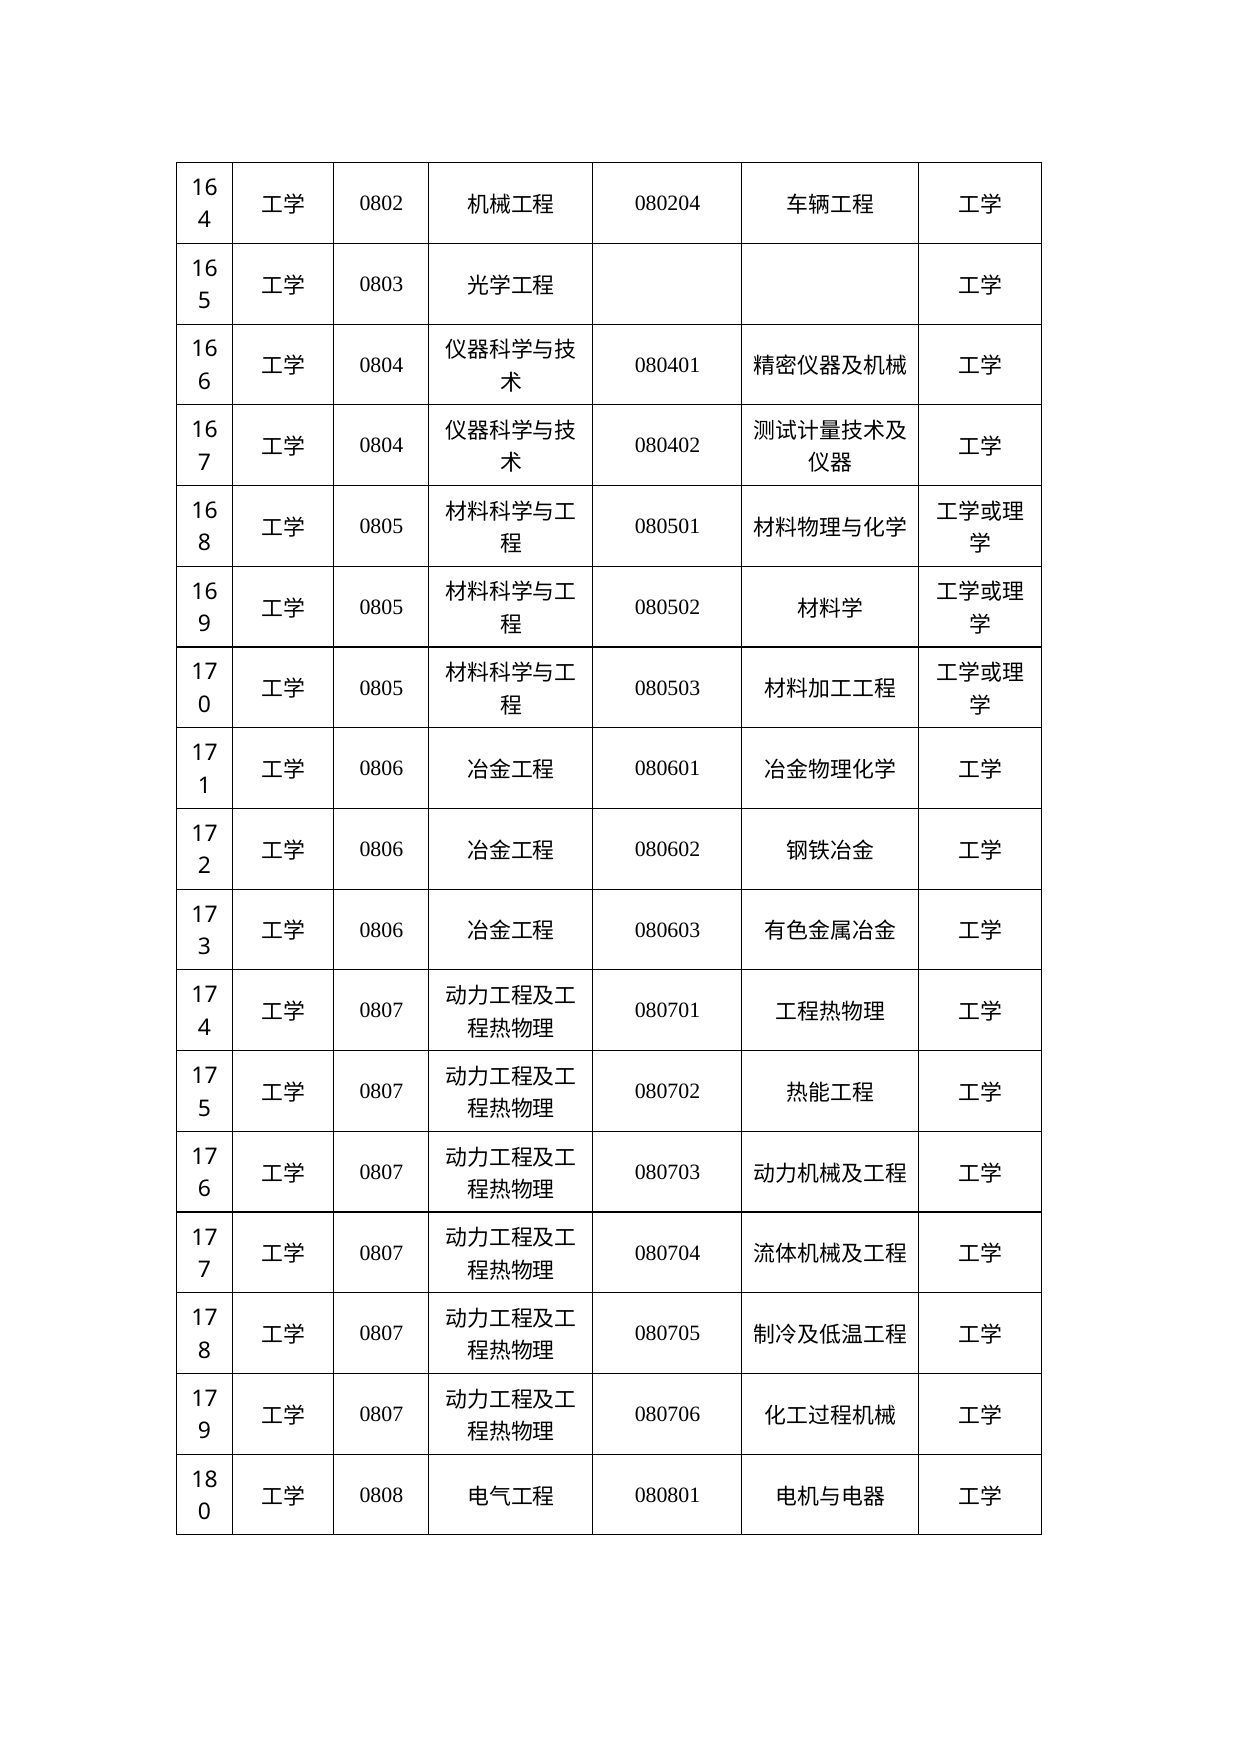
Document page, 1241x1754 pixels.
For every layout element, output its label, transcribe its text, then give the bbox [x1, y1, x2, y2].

table_cell 080704 [593, 1213, 741, 1292]
table_cell 工学 [233, 728, 333, 808]
table_cell 0802 [334, 163, 428, 243]
table_cell 0804 [334, 325, 428, 404]
table_cell 0807 [334, 1374, 428, 1454]
table_cell 工学 [919, 890, 1041, 969]
table_cell 0807 [334, 1132, 428, 1211]
table_cell 168 [177, 486, 232, 566]
table_cell 热能工程 [742, 1051, 918, 1131]
table_cell 0806 [334, 890, 428, 969]
table_cell 0807 [334, 970, 428, 1050]
table_cell 176 [177, 1132, 232, 1211]
table_cell 167 [177, 405, 232, 485]
table_cell 工学 [919, 728, 1041, 808]
table_cell 动力机械及工程 [742, 1132, 918, 1211]
table_cell 工学 [233, 1132, 333, 1211]
table_cell 172 [177, 809, 232, 888]
table_cell 车辆工程 [742, 163, 918, 243]
table_cell 流体机械及工程 [742, 1213, 918, 1292]
table_cell 174 [177, 970, 232, 1050]
table_cell 工学 [919, 809, 1041, 888]
table_cell 0807 [334, 1051, 428, 1131]
table_cell 0805 [334, 486, 428, 566]
table_cell 工学 [233, 648, 333, 727]
table_cell 080603 [593, 890, 741, 969]
table_cell 0806 [334, 809, 428, 888]
table_cell 工学 [919, 1132, 1041, 1211]
table_cell 动力工程及工程热物理 [429, 1293, 592, 1373]
table_cell 动力工程及工程热物理 [429, 1374, 592, 1454]
table_cell 工学或理学 [919, 648, 1041, 727]
table_cell 动力工程及工程热物理 [429, 970, 592, 1050]
table_cell 170 [177, 648, 232, 727]
table_cell 工学 [919, 970, 1041, 1050]
table_cell 工学 [233, 567, 333, 646]
table_cell 工学 [233, 325, 333, 404]
table_cell 0805 [334, 648, 428, 727]
table_cell 工学 [233, 244, 333, 323]
table_cell 0804 [334, 405, 428, 485]
table_cell 0803 [334, 244, 428, 323]
table_cell 材料加工工程 [742, 648, 918, 727]
table_cell 工学 [233, 163, 333, 243]
table_cell 工学 [233, 1455, 333, 1534]
table_cell 电机与电器 [742, 1455, 918, 1534]
table_cell [593, 244, 741, 323]
table_cell 工学 [919, 1213, 1041, 1292]
table_cell 仪器科学与技术 [429, 405, 592, 485]
table_cell 机械工程 [429, 163, 592, 243]
table_cell 冶金工程 [429, 809, 592, 888]
table_cell 光学工程 [429, 244, 592, 323]
table_cell 工学 [919, 325, 1041, 404]
table_cell 177 [177, 1213, 232, 1292]
table_cell 080402 [593, 405, 741, 485]
table_cell 工学 [919, 163, 1041, 243]
table_cell 冶金物理化学 [742, 728, 918, 808]
table_cell 工程热物理 [742, 970, 918, 1050]
table_cell 冶金工程 [429, 890, 592, 969]
table_cell 178 [177, 1293, 232, 1373]
table_cell 171 [177, 728, 232, 808]
table_cell 175 [177, 1051, 232, 1131]
table_cell [742, 244, 918, 323]
table_cell 080701 [593, 970, 741, 1050]
table_cell 动力工程及工程热物理 [429, 1132, 592, 1211]
table_cell 材料科学与工程 [429, 486, 592, 566]
table_cell 169 [177, 567, 232, 646]
table_cell 测试计量技术及仪器 [742, 405, 918, 485]
table_cell 工学 [919, 1374, 1041, 1454]
table_cell 制冷及低温工程 [742, 1293, 918, 1373]
table_cell 080501 [593, 486, 741, 566]
table_cell 工学 [919, 244, 1041, 323]
table_cell 化工过程机械 [742, 1374, 918, 1454]
table_cell 080503 [593, 648, 741, 727]
table_cell 工学 [233, 1213, 333, 1292]
table_cell 工学 [233, 890, 333, 969]
table_cell 有色金属冶金 [742, 890, 918, 969]
table_cell 180 [177, 1455, 232, 1534]
table_cell 材料物理与化学 [742, 486, 918, 566]
table_cell 精密仪器及机械 [742, 325, 918, 404]
table_cell 钢铁冶金 [742, 809, 918, 888]
table_cell 080602 [593, 809, 741, 888]
table_cell 0807 [334, 1213, 428, 1292]
table_cell 0805 [334, 567, 428, 646]
table_cell 164 [177, 163, 232, 243]
table_cell 工学 [233, 970, 333, 1050]
table_cell 173 [177, 890, 232, 969]
table_cell 工学或理学 [919, 486, 1041, 566]
table_cell 165 [177, 244, 232, 323]
table_cell 179 [177, 1374, 232, 1454]
table_cell 工学 [919, 1455, 1041, 1534]
table_cell 工学 [233, 1051, 333, 1131]
table_cell 080801 [593, 1455, 741, 1534]
table_cell 工学 [233, 405, 333, 485]
table_cell 材料学 [742, 567, 918, 646]
table_cell 电气工程 [429, 1455, 592, 1534]
table_cell 工学 [919, 405, 1041, 485]
table_cell 166 [177, 325, 232, 404]
table_cell 动力工程及工程热物理 [429, 1051, 592, 1131]
table_cell 工学 [233, 809, 333, 888]
table_cell 080703 [593, 1132, 741, 1211]
table_cell 工学 [233, 486, 333, 566]
table_cell 080705 [593, 1293, 741, 1373]
table_cell 工学或理学 [919, 567, 1041, 646]
table_cell 080502 [593, 567, 741, 646]
table_cell 工学 [233, 1293, 333, 1373]
table_cell 080204 [593, 163, 741, 243]
table_cell 工学 [919, 1293, 1041, 1373]
table_cell 0807 [334, 1293, 428, 1373]
table_cell 材料科学与工程 [429, 567, 592, 646]
table_cell 仪器科学与技术 [429, 325, 592, 404]
table_cell 080706 [593, 1374, 741, 1454]
table_cell 0806 [334, 728, 428, 808]
table_cell 冶金工程 [429, 728, 592, 808]
table_cell 0808 [334, 1455, 428, 1534]
table_cell 工学 [233, 1374, 333, 1454]
table_cell 080601 [593, 728, 741, 808]
table_cell 080702 [593, 1051, 741, 1131]
table_cell 工学 [919, 1051, 1041, 1131]
table_cell 动力工程及工程热物理 [429, 1213, 592, 1292]
table_cell 080401 [593, 325, 741, 404]
table_cell 材料科学与工程 [429, 648, 592, 727]
